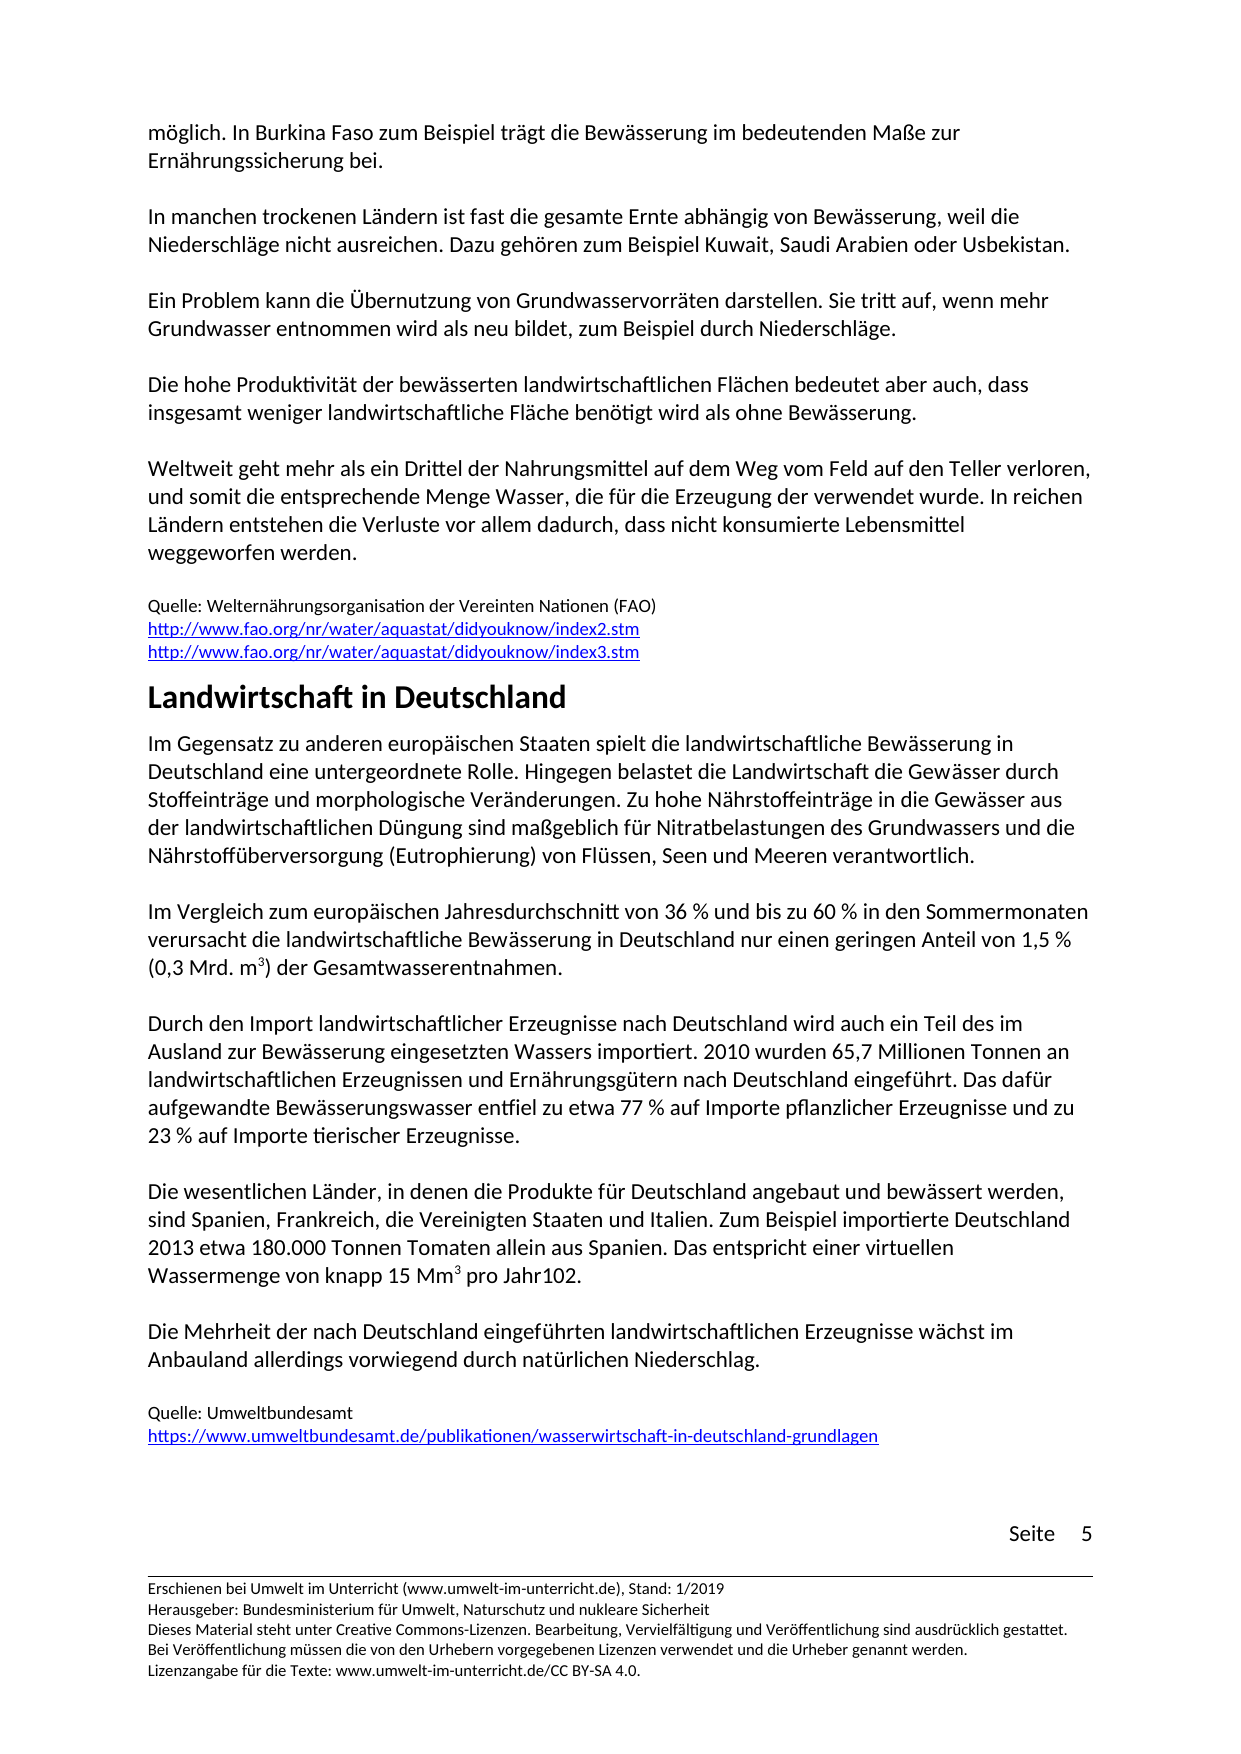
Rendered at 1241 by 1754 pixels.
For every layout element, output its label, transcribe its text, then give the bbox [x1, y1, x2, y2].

text http://www.fao.org/nr/water/aquastat/didyouknow/index2.stm [148, 617, 1093, 640]
text Weltweit geht mehr als ein Drittel der Nahrungsmittel auf dem Weg vom Feld auf den Teller verloren, und somit die entsprechende Menge Wasser, die für die Erzeugung der verwendet wurde. In reichen Ländern entstehen die Verluste vor allem dadurch, dass nicht konsumierte Lebensmittel weggeworfen werden. [148, 454, 1093, 566]
text Die Mehrheit der nach Deutschland eingeführten landwirtschaftlichen Erzeugnisse wächst im Anbauland allerdings vorwiegend durch natürlichen Niederschlag. [148, 1317, 1093, 1373]
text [148, 118, 1093, 174]
text http://www.fao.org/nr/water/aquastat/didyouknow/index3.stm [148, 640, 1093, 663]
text 23 % auf Importe tierischer Erzeugnisse. [148, 1121, 1093, 1149]
text Ein Problem kann die Übernutzung von Grundwasservorräten darstellen. Sie tritt auf, wenn mehr Grundwasser entnommen wird als neu bildet, zum Beispiel durch Niederschläge. [148, 286, 1093, 342]
subtitle Landwirtschaft in Deutschland [148, 676, 1093, 716]
text Quelle: Umweltbundesamt https://www.umweltbundesamt.de/publikationen/wasserwirtschaft-in-deutschland-grundlagen [148, 1401, 1093, 1447]
text Die wesentlichen Länder, in denen die Produkte für Deutschland angebaut und bewässert werden, sind Spanien, Frankreich, die Vereinigten Staaten und Italien. Zum Beispiel importierte Deutschland 2013 etwa 180.000 Tonnen Tomaten allein aus Spanien. Das entspricht einer virtuellen Wassermenge von knapp 15 Mm3 pro Jahr102. [148, 1177, 1093, 1289]
text Im Gegensatz zu anderen europäischen Staaten spielt die landwirtschaftliche Bewässerung in Deutschland eine untergeordnete Rolle. Hingegen belastet die Landwirtschaft die Gewässer durch Stoffeinträge und morphologische Veränderungen. Zu hohe Nährstoffeinträge in die Gewässer aus der landwirtschaftlichen Düngung sind maßgeblich für Nitratbelastungen des Grundwassers und die Nährstoffüberversorgung (Eutrophierung) von Flüssen, Seen und Meeren verantwortlich. [148, 729, 1093, 869]
text Im Vergleich zum europäischen Jahresdurchschnitt von 36 % und bis zu 60 % in den Sommermonaten verursacht die landwirtschaftliche Bewässerung in Deutschland nur einen geringen Anteil von 1,5 % (0,3 Mrd. m3) der Gesamtwasserentnahmen. [148, 897, 1093, 981]
text In manchen trockenen Ländern ist fast die gesamte Ernte abhängig von Bewässerung, weil die Niederschläge nicht ausreichen. Dazu gehören zum Beispiel Kuwait, Saudi Arabien oder Usbekistan. [148, 202, 1093, 258]
text Durch den Import landwirtschaftlicher Erzeugnisse nach Deutschland wird auch ein Teil des im Ausland zur Bewässerung eingesetzten Wassers importiert. 2010 wurden 65,7 Millionen Tonnen an landwirtschaftlichen Erzeugnissen und Ernährungsgütern nach Deutschland eingeführt. Das dafür aufgewandte Bewässerungswasser entfiel zu etwa 77 % auf Importe pflanzlicher Erzeugnisse und zu [148, 1009, 1093, 1121]
text Die hohe Produktivität der bewässerten landwirtschaftlichen Flächen bedeutet aber auch, dass insgesamt weniger landwirtschaftliche Fläche benötigt wird als ohne Bewässerung. [148, 370, 1093, 426]
text Quelle: Welternährungsorganisation der Vereinten Nationen (FAO) [148, 594, 1093, 617]
